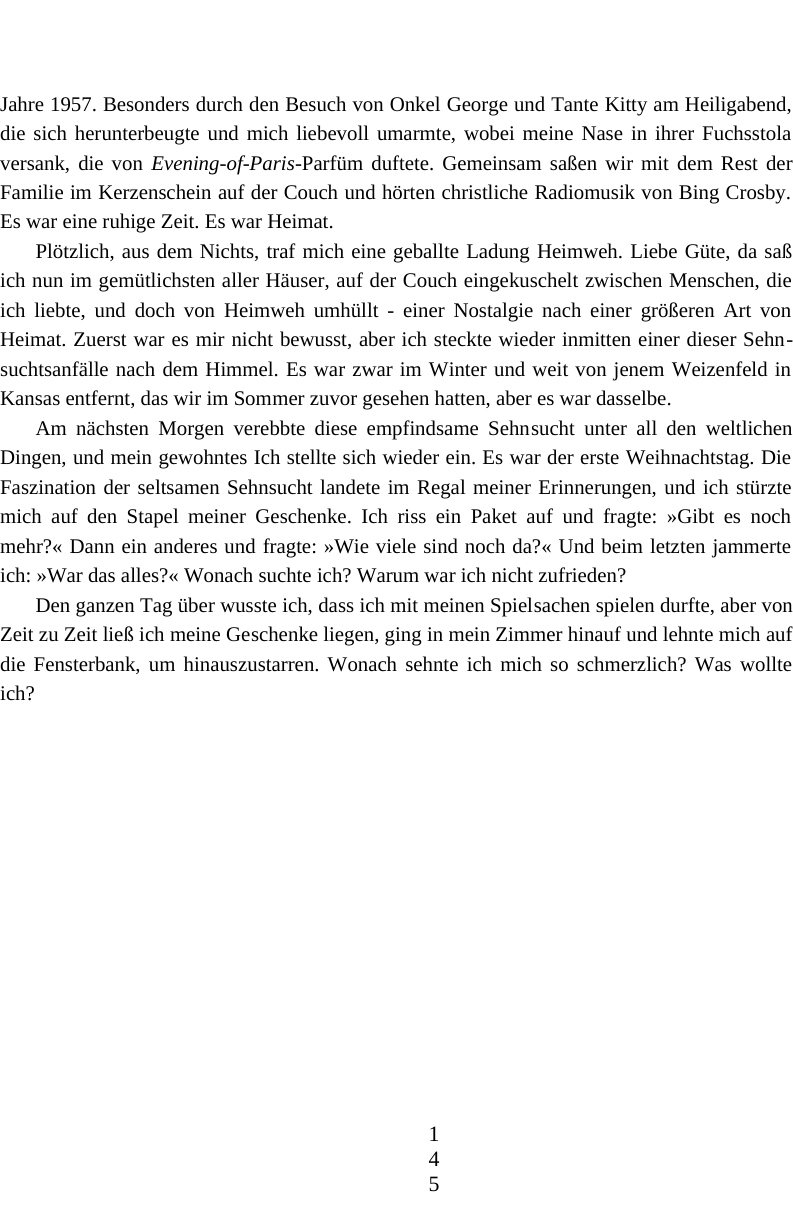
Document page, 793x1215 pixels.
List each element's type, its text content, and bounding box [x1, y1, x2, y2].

text Am nächsten Morgen verebbte diese empfindsame Sehnsucht unter all den weltlichen Dingen, und mein gewohntes Ich stellte sich wieder ein. Es war der erste Weihnachtstag. Die Faszination der seltsamen Sehnsucht landete im Regal meiner Erinnerungen, und ich stürzte mich auf den Stapel meiner Geschenke. Ich riss ein Paket auf und fragte: »Gibt es noch mehr?« Dann ein anderes und fragte: »Wie viele sind noch da?« Und beim letzten jammerte ich: »War das alles?« Wonach suchte ich? Warum war ich nicht zufrieden? [0, 412, 793, 589]
text Plötzlich, aus dem Nichts, traf mich eine geballte Ladung Heimweh. Liebe Güte, da saß ich nun im gemütlichsten aller Häuser, auf der Couch eingekuschelt zwischen Menschen, die ich liebte, und doch von Heimweh umhüllt - einer Nostalgie nach einer größeren Art von Heimat. Zuerst war es mir nicht bewusst, aber ich steckte wieder inmitten einer dieser Sehnsuchtsanfälle nach dem Himmel. Es war zwar im Winter und weit von jenem Weizenfeld in Kansas entfernt, das wir im Sommer zuvor gesehen hatten, aber es war dasselbe. [0, 235, 793, 412]
text Den ganzen Tag über wusste ich, dass ich mit meinen Spielsachen spielen durfte, aber von Zeit zu Zeit ließ ich meine Geschenke liegen, ging in mein Zimmer hinauf und lehnte mich auf die Fensterbank, um hinauszustarren. Wonach sehnte ich mich so schmerzlich? Was wollte ich? [0, 589, 793, 707]
text Jahre 1957. Besonders durch den Besuch von Onkel George und Tante Kitty am Heiligabend, die sich herunterbeugte und mich liebevoll umarmte, wobei meine Nase in ihrer Fuchsstola versank, die von Evening-of-Paris-Parfüm duftete. Gemeinsam saßen wir mit dem Rest der Familie im Kerzenschein auf der Couch und hörten christliche Radiomusik von Bing Crosby. Es war eine ruhige Zeit. Es war Heimat. [0, 87, 793, 235]
